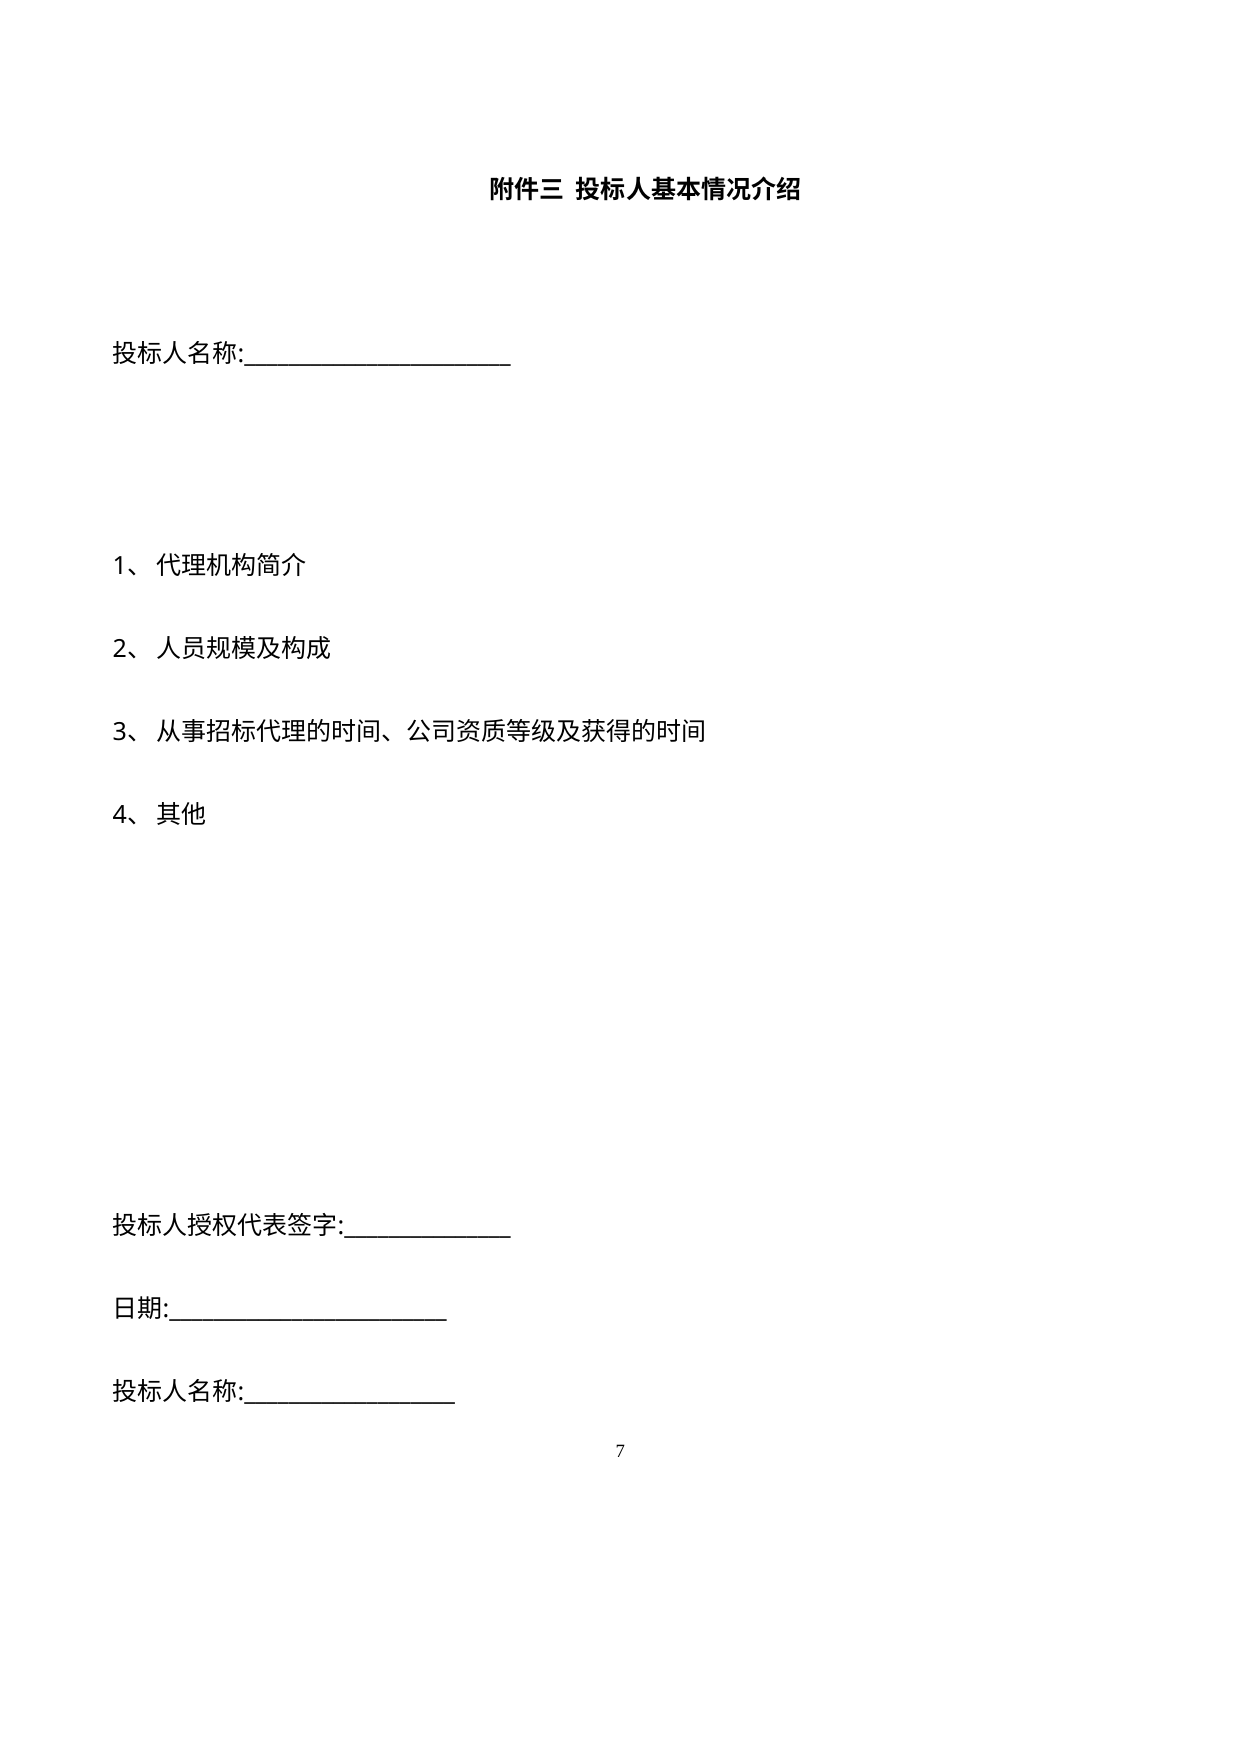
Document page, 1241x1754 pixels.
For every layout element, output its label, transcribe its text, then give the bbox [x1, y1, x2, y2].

list 代理机构简介 [112, 531, 1128, 596]
text 投标人名称:________________________ [112, 319, 1128, 384]
list 其他 [112, 780, 1128, 845]
list 人员规模及构成 [112, 614, 1128, 679]
text 投标人授权代表签字:_______________ [112, 1191, 1128, 1256]
text 日期:_________________________ [112, 1274, 1128, 1339]
text 投标人名称:___________________ [112, 1357, 1128, 1422]
text 附件三 投标人基本情况介绍 [112, 155, 1128, 220]
list 从事招标代理的时间、公司资质等级及获得的时间 [112, 697, 1128, 762]
